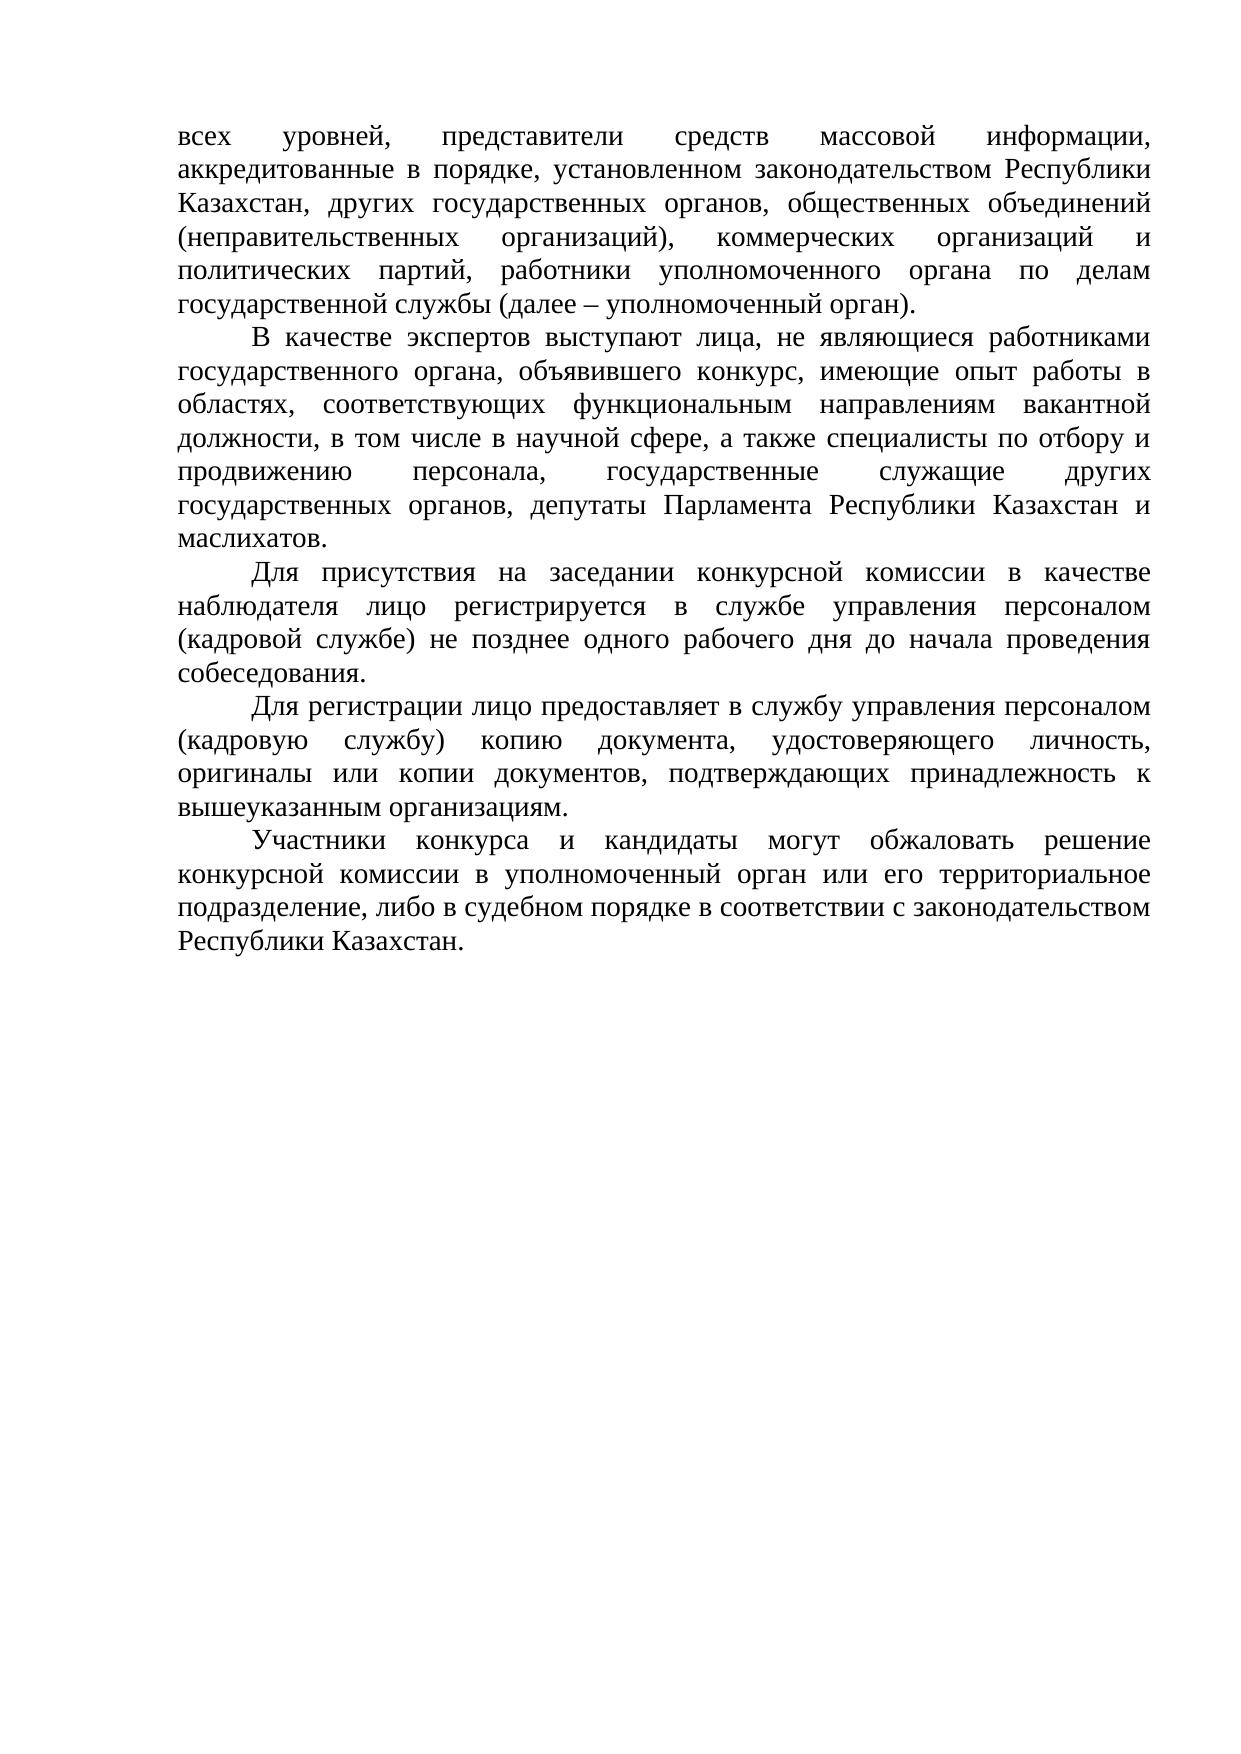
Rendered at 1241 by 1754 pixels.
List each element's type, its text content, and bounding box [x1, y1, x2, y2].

text Для присутствия на заседании конкурсной комиссии в качестве наблюдателя лицо регистрируется в службе управления персоналом (кадровой службе) не позднее одного рабочего дня до начала проведения собеседования. [177, 554, 1152, 688]
text Для регистрации лицо предоставляет в службу управления персоналом (кадровую службу) копию документа, удостоверяющего личность, оригиналы или копии документов, подтверждающих принадлежность к вышеуказанным организациям. [177, 688, 1152, 822]
text Участники конкурса и кандидаты могут обжаловать решение конкурсной комиссии в уполномоченный орган или его территориальное подразделение, либо в судебном порядке в соответствии с законодательством Республики Казахстан. [177, 822, 1152, 957]
text В качестве экспертов выступают лица, не являющиеся работниками государственного органа, объявившего конкурс, имеющие опыт работы в областях, соответствующих функциональным направлениям вакантной должности, в том числе в научной сфере, а также специалисты по отбору и продвижению персонала, государственные служащие других государственных органов, депутаты Парламента Республики Казахстан и маслихатов. [177, 319, 1152, 554]
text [177, 118, 1152, 319]
